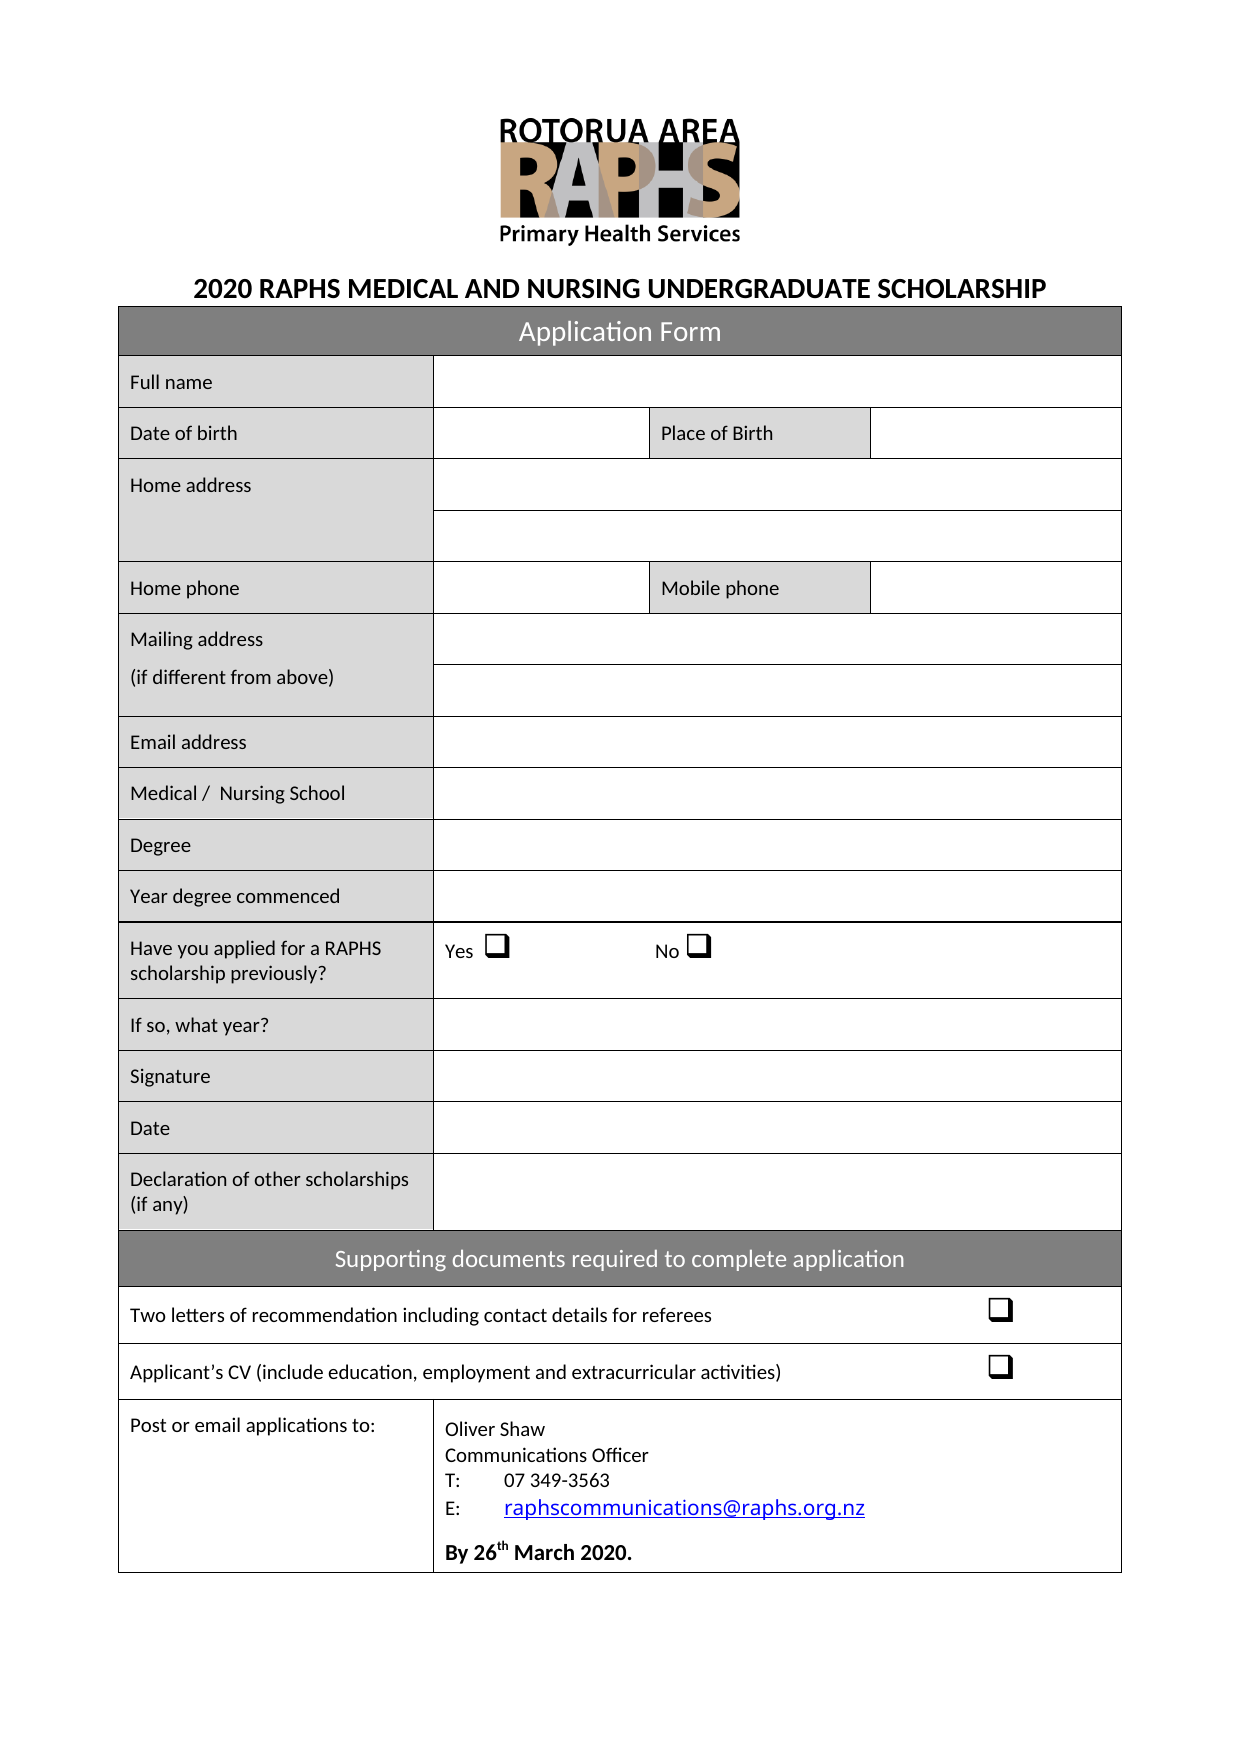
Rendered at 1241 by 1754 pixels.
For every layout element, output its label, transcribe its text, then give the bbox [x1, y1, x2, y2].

table_cell [434, 665, 1121, 716]
table_cell Applicant’s CV (include education, employment and extracurricular activities) [119, 1344, 1121, 1399]
table_cell Have you applied for a RAPHS scholarship previously? [119, 923, 433, 998]
table_cell If so, what year? [119, 999, 433, 1050]
table_cell [434, 820, 1121, 870]
table_cell [434, 717, 1121, 767]
table_header Application Form [119, 307, 1121, 355]
table_cell Mobile phone [650, 562, 870, 613]
table_cell Home phone [119, 562, 433, 613]
text 2020 RAPHS MEDICAL AND NURSING UNDERGRADUATE SCHOLARSHIP [118, 271, 1122, 306]
table_cell [434, 768, 1121, 818]
table_cell Yes No [434, 923, 1121, 998]
table_cell [434, 614, 1121, 664]
table_cell Declaration of other scholarships (if any) [119, 1154, 433, 1229]
table_cell [434, 1154, 1121, 1229]
table_cell [871, 562, 1121, 613]
table_cell Medical / Nursing School [119, 768, 433, 818]
table_cell [434, 1102, 1121, 1153]
table_cell [434, 511, 1121, 561]
table_cell [434, 356, 1121, 407]
table_cell [434, 459, 1121, 510]
table_cell Degree [119, 820, 433, 870]
table_cell [871, 408, 1121, 458]
table_cell Date [119, 1102, 433, 1153]
table_cell Place of Birth [650, 408, 870, 458]
table_cell [434, 871, 1121, 921]
table_cell Email address [119, 717, 433, 767]
table_cell [434, 999, 1121, 1050]
table_cell [434, 562, 649, 613]
table_cell Date of birth [119, 408, 433, 458]
table_cell Home address [119, 459, 433, 561]
table_cell Oliver Shaw Communications Officer T: 07 349-3563 E: raphscommunications@raphs.org.nz By 26th March 2020. [434, 1400, 1121, 1572]
picture [500, 118, 740, 246]
table_cell [434, 1051, 1121, 1101]
table_cell Post or email applications to: [119, 1400, 433, 1572]
table_cell Full name [119, 356, 433, 407]
table_cell Two letters of recommendation including contact details for referees [119, 1287, 1121, 1342]
table_cell Supporting documents required to complete application [119, 1231, 1121, 1286]
table_cell Year degree commenced [119, 871, 433, 921]
table_cell Mailing address (if different from above) [119, 614, 433, 716]
table_cell Signature [119, 1051, 433, 1101]
table_cell [434, 408, 649, 458]
